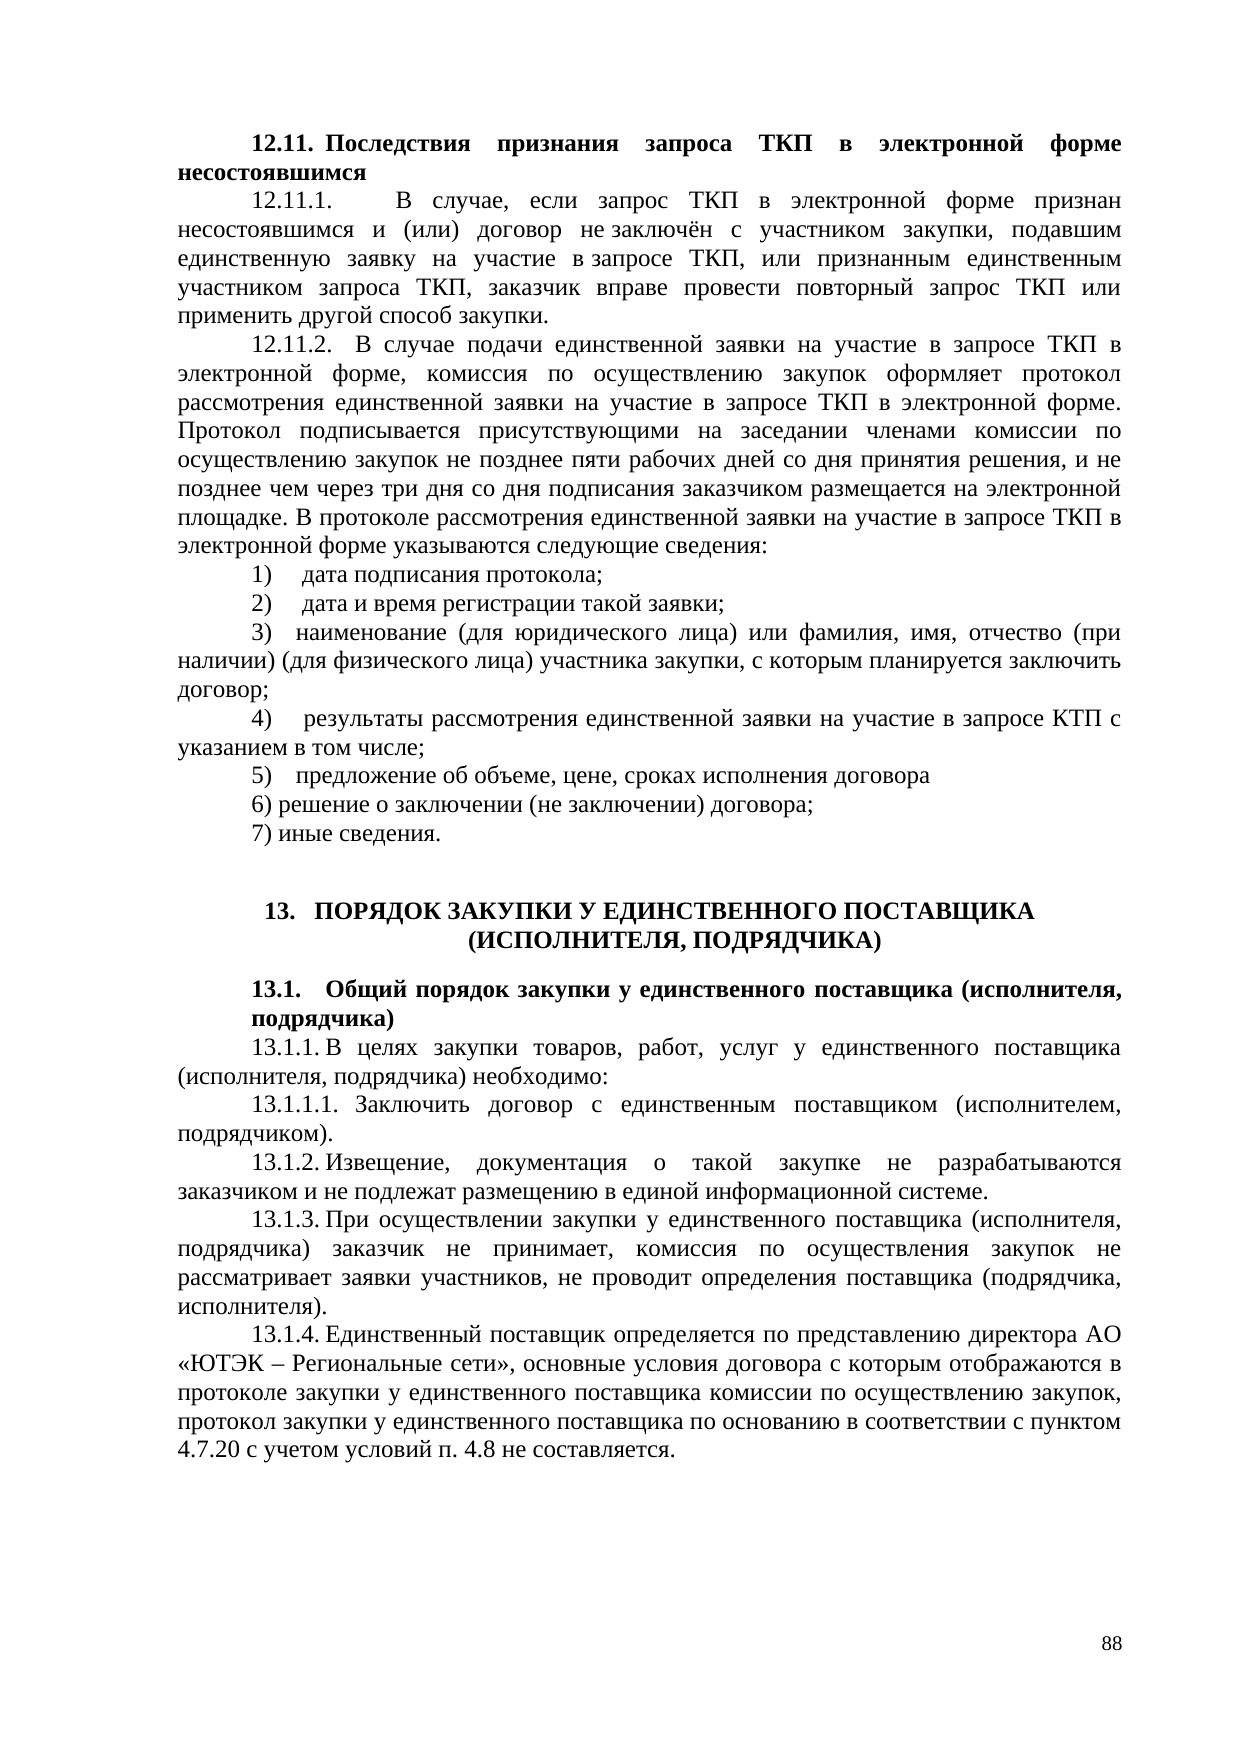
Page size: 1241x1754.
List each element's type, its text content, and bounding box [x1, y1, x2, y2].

text 2) дата и время регистрации такой заявки; [177, 588, 1122, 617]
list В случае, если запрос ТКП в электронной форме признан несостоявшимся и (или) договор не заключён с участником закупки, подавшим единственную заявку на участие в запросе ТКП, или признанным единственным участником запроса ТКП, заказчик вправе провести повторный запрос ТКП или применить другой способ закупки. [177, 185, 1122, 329]
subtitle ПОРЯДОК ЗАКУПКИ У ЕДИНСТВЕННОГО ПОСТАВЩИКА (ИСПОЛНИТЕЛЯ, ПОДРЯДЧИКА) [177, 896, 1122, 954]
list В целях закупки товаров, работ, услуг у единственного поставщика (исполнителя, подрядчика) необходимо: [177, 1032, 1122, 1089]
list Извещение, документация о такой закупке не разрабатываются заказчиком и не подлежат размещению в единой информационной системе. [177, 1147, 1122, 1204]
list В случае подачи единственной заявки на участие в запросе ТКП в электронной форме, комиссия по осуществлению закупок оформляет протокол рассмотрения единственной заявки на участие в запросе ТКП в электронной форме. Протокол подписывается присутствующими на заседании членами комиссии по осуществлению закупок не позднее пяти рабочих дней со дня принятия решения, и не позднее чем через три дня со дня подписания заказчиком размещается на электронной площадке. В протоколе рассмотрения единственной заявки на участие в запросе ТКП в электронной форме указываются следующие сведения: [177, 329, 1122, 559]
text 1) дата подписания протокола; [177, 559, 1122, 588]
list Единственный поставщик определяется по представлению директора АО «ЮТЭК – Региональные сети», основные условия договора с которым отображаются в протоколе закупки у единственного поставщика комиссии по осуществлению закупок, протокол закупки у единственного поставщика по основанию в соответствии с пунктом 4.7.20 с учетом условий п. 4.8 не составляется. [177, 1319, 1122, 1463]
text 3) наименование (для юридического лица) или фамилия, имя, отчество (при наличии) (для физического лица) участника закупки, с которым планируется заключить договор; [177, 617, 1122, 703]
text 7) иные сведения. [177, 818, 1122, 847]
text 4) результаты рассмотрения единственной заявки на участие в запросе КТП с указанием в том числе; [177, 703, 1122, 760]
text 6) решение о заключении (не заключении) договора; [177, 789, 1122, 818]
text 5) предложение об объеме, цене, сроках исполнения договора [177, 760, 1122, 789]
list Заключить договор с единственным поставщиком (исполнителем, подрядчиком). [177, 1089, 1122, 1147]
list При осуществлении закупки у единственного поставщика (исполнителя, подрядчика) заказчик не принимает, комиссия по осуществления закупок не рассматривает заявки участников, не проводит определения поставщика (подрядчика, исполнителя). [177, 1204, 1122, 1319]
list Последствия признания запроса ТКП в электронной форме несостоявшимся [177, 128, 1122, 185]
list Общий порядок закупки у единственного поставщика (исполнителя, подрядчика) [251, 974, 1122, 1032]
